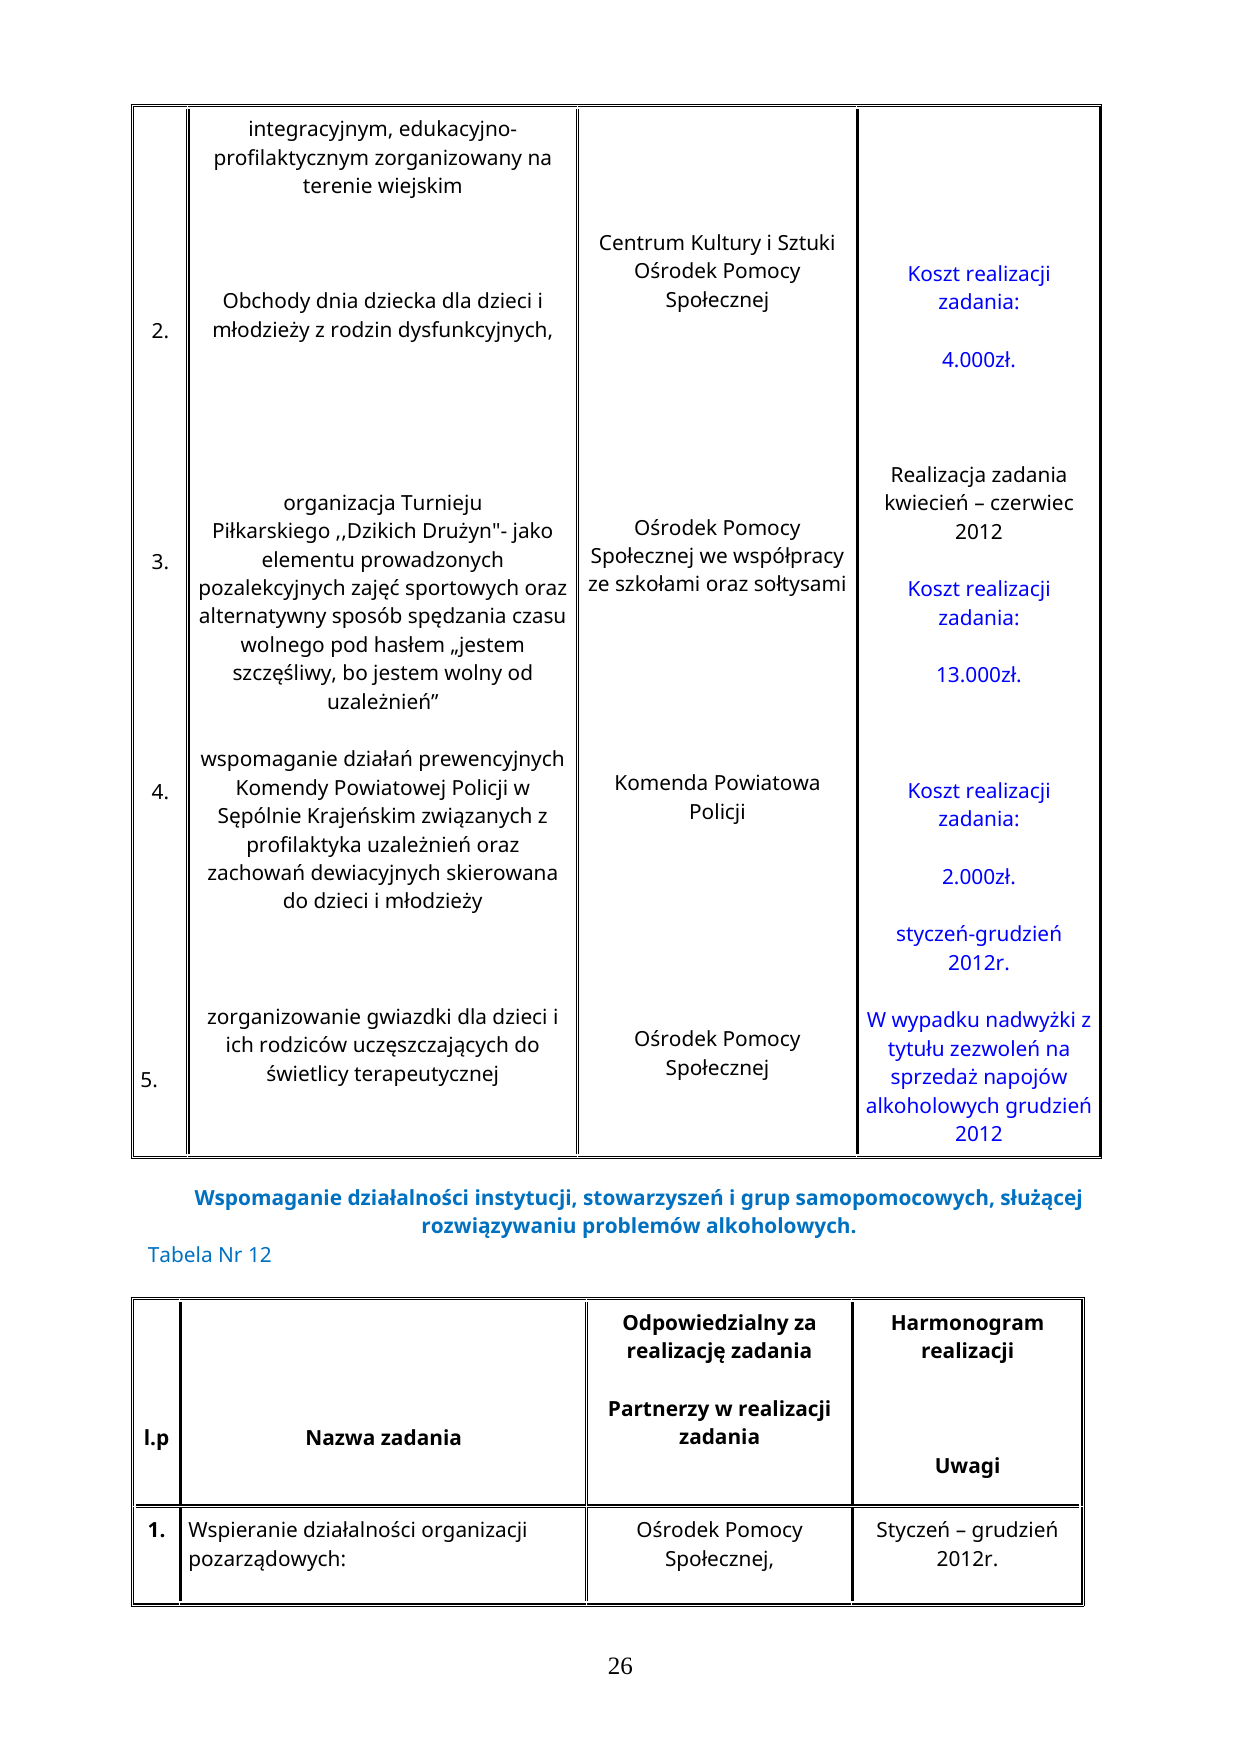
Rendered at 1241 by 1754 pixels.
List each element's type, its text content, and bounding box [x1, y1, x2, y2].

text Tabela Nr 12 [148, 1240, 1092, 1268]
table_cell 1. 2. 3. 4. 5. [134, 105, 188, 1156]
table_header l.p [132, 1298, 180, 1504]
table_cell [857, 107, 1099, 1156]
table_header Harmonogram realizacji Uwagi [852, 1300, 1081, 1504]
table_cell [180, 1508, 587, 1603]
text Wspomaganie działalności instytucji, stowarzyszeń i grup samopomocowych, służącej rozwiązywaniu problemów alkoholowych. [185, 1183, 1092, 1240]
table_header Nazwa zadania [180, 1300, 587, 1504]
table_cell 1. [134, 1504, 180, 1603]
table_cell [188, 107, 577, 1156]
table_header Odpowiedzialny za realizację zadania Partnerzy w realizacji zadania [587, 1298, 852, 1504]
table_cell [587, 1508, 852, 1603]
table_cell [852, 1504, 1082, 1603]
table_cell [578, 105, 857, 1156]
